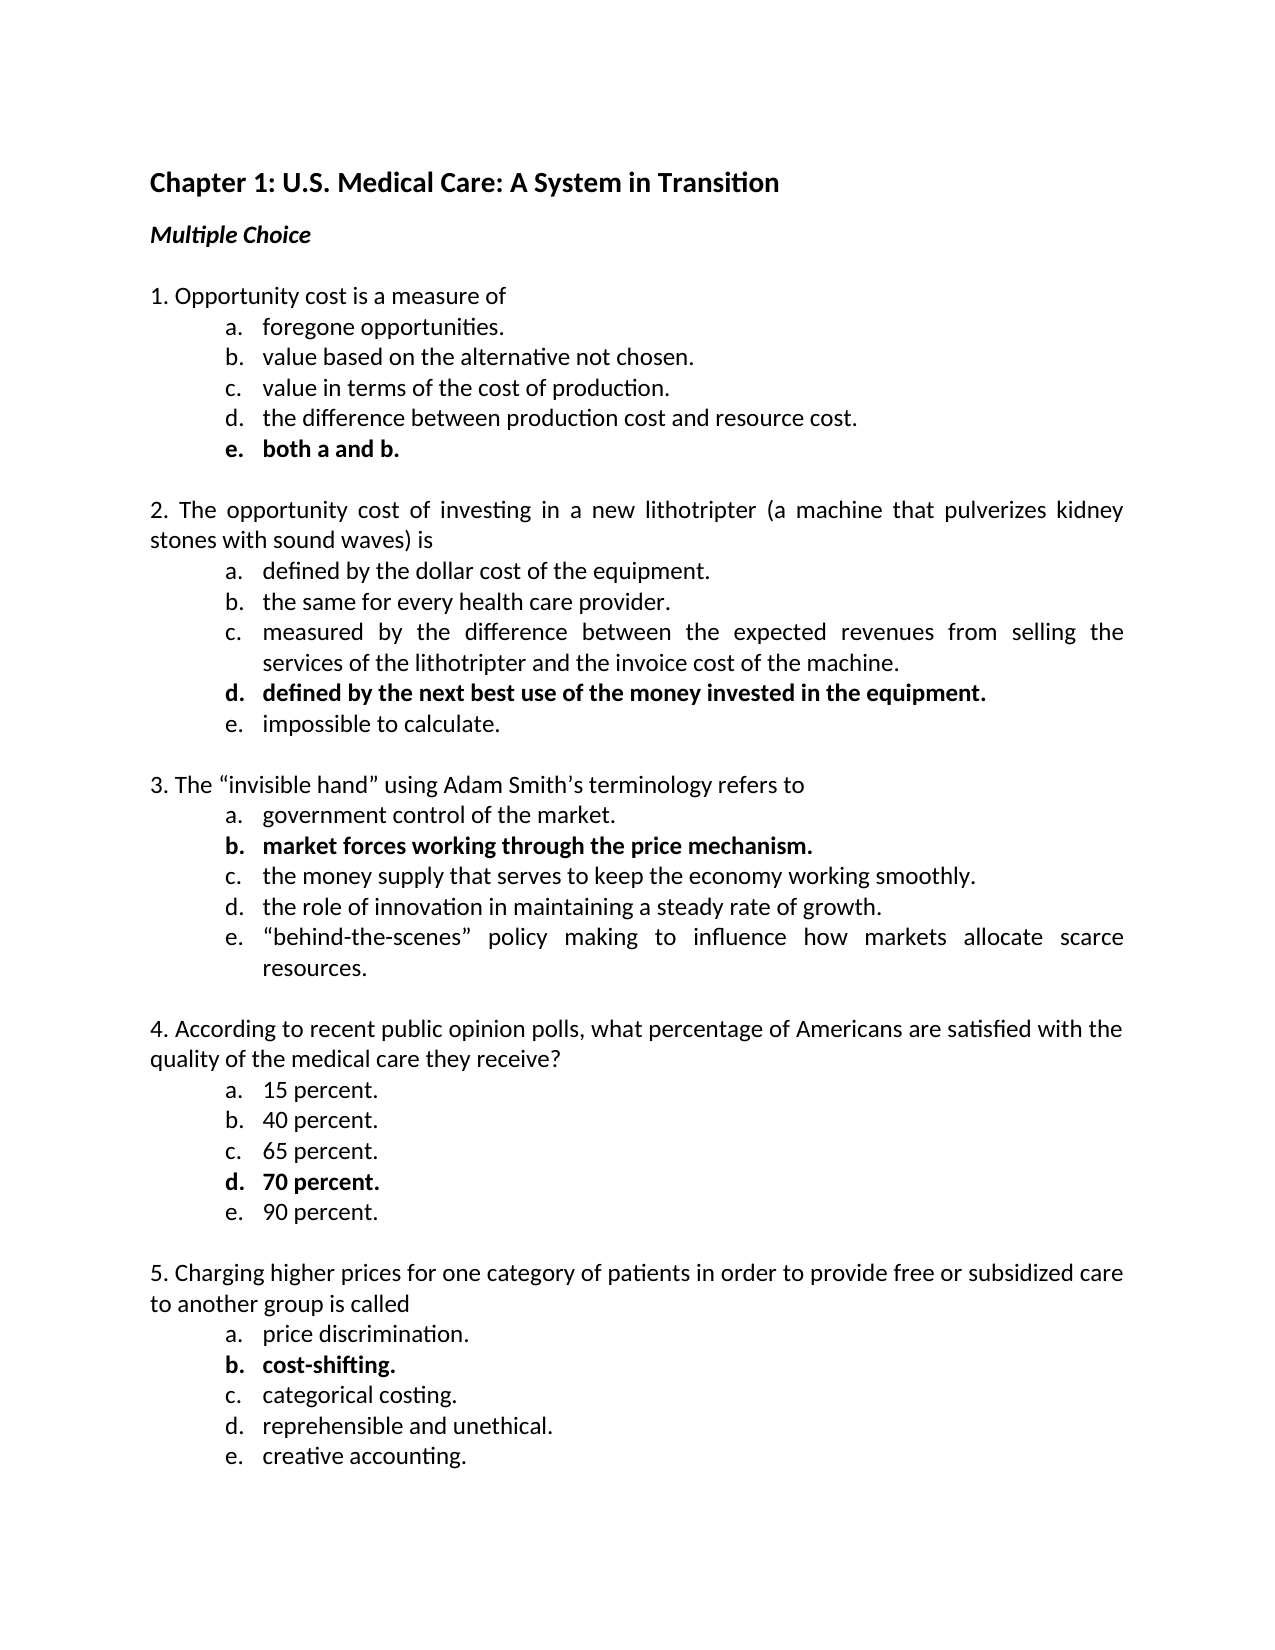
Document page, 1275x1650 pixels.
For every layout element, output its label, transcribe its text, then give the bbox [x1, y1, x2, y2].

list the same for every health care provider. [225, 586, 1125, 616]
list “behind-the-scenes” policy making to influence how markets allocate scarce resources. [225, 921, 1125, 982]
list categorical costing. [225, 1379, 1125, 1410]
text Multiple Choice [150, 200, 1125, 250]
list the money supply that serves to keep the economy working smoothly. [225, 860, 1125, 891]
list both a and b. [225, 433, 1125, 464]
list defined by the next best use of the money invested in the equipment. [225, 677, 1125, 708]
list impossible to calculate. [225, 708, 1125, 738]
list 65 percent. [225, 1135, 1125, 1166]
list price discrimination. [225, 1318, 1125, 1349]
list the role of innovation in maintaining a steady rate of growth. [225, 891, 1125, 921]
list creative accounting. [225, 1440, 1125, 1471]
list cost-shifting. [225, 1349, 1125, 1379]
list market forces working through the price mechanism. [225, 830, 1125, 860]
list 70 percent. [225, 1166, 1125, 1196]
text 1. cost is a measure of [150, 281, 1125, 311]
list the difference between production cost and resource cost. [225, 403, 1125, 433]
text 2. The opportunity cost of investing in a new lithotripter (a machine that pulverizes kidney stones with sound waves) is [150, 494, 1125, 555]
list 40 percent. [225, 1104, 1125, 1135]
list 90 percent. [225, 1196, 1125, 1227]
list 15 percent. [225, 1074, 1125, 1104]
text 3. The “invisible hand” using Adam Smith’s terminology refers to [150, 769, 1125, 799]
list reprehensible and unethical. [225, 1410, 1125, 1440]
list measured by the difference between the expected revenues from selling the services of the lithotripter and the invoice cost of the machine. [225, 616, 1125, 677]
list value in terms of the cost of production. [225, 372, 1125, 403]
list foregone opportunities. [225, 311, 1125, 342]
text 4. According to recent public opinion polls, what percentage of Americans are satisfied with the quality of the medical care they receive? [150, 1013, 1125, 1074]
list government control of the market. [225, 799, 1125, 830]
list defined by the dollar cost of the equipment. [225, 555, 1125, 586]
text 5. Charging higher prices for one category of patients in order to provide free or subsidized care to another group is called [150, 1257, 1125, 1318]
list value based on the alternative not chosen. [225, 342, 1125, 372]
text Chapter 1: U.S. Medical Care: A System in Transition [150, 150, 1125, 200]
